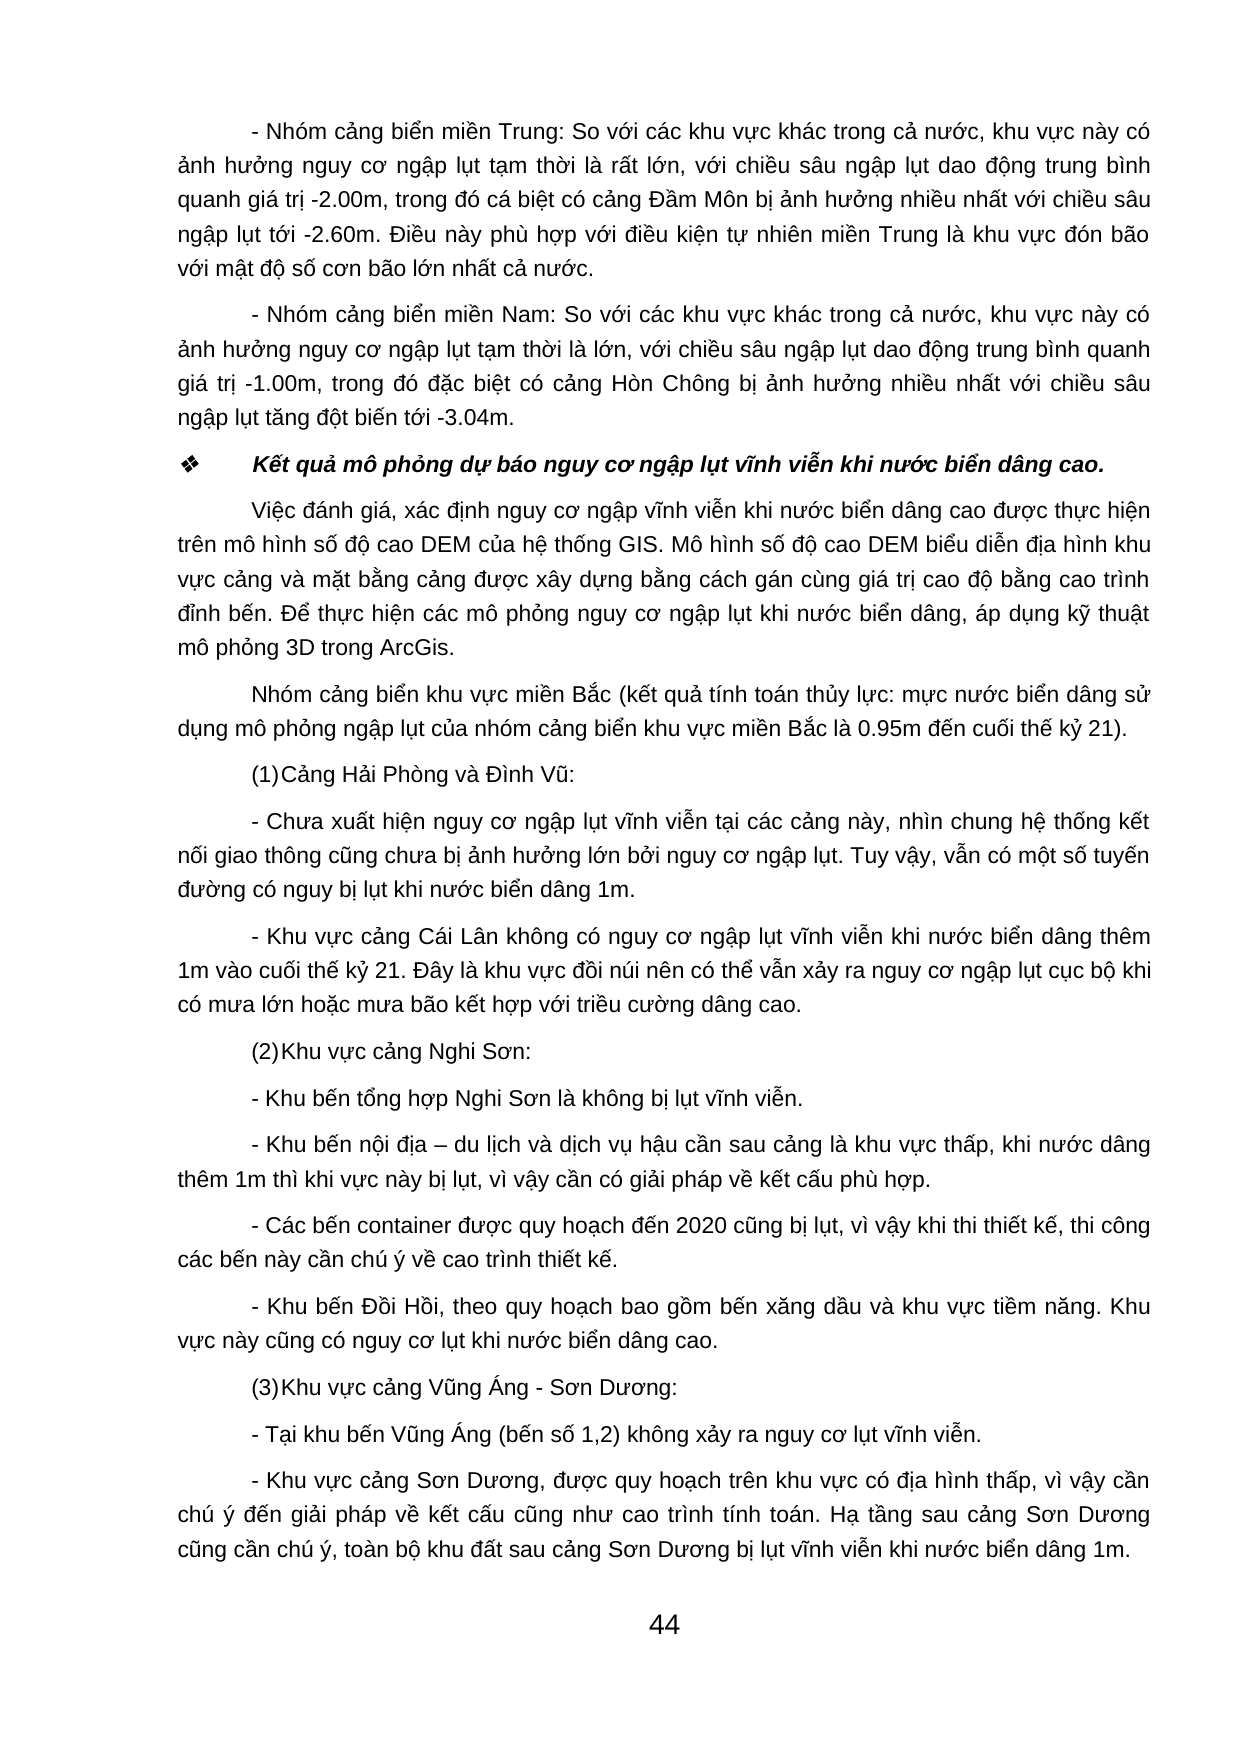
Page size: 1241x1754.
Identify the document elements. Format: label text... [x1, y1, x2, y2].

text - Khu bến nội địa – du lịch và dịch vụ hậu cần sau cảng là khu vực thấp, khi nước dâng thêm 1m thì khi vực này bị lụt, vì vậy cần có giải pháp về kết cấu phù hợp. [177, 1131, 1152, 1192]
list Khu vực cảng Vũng Áng - Sơn Dương: [251, 1374, 1152, 1400]
list Khu vực cảng Nghi Sơn: [251, 1038, 1152, 1064]
text - Tại khu bến Vũng Áng (bến số 1,2) không xảy ra nguy cơ lụt vĩnh viễn. [177, 1421, 1152, 1447]
text - Khu vực cảng Cái Lân không có nguy cơ ngập lụt vĩnh viễn khi nước biển dâng thêm 1m vào cuối thế kỷ 21. Đây là khu vực đồi núi nên có thể vẫn xảy ra nguy cơ ngập lụt cục bộ khi có mưa lớn hoặc mưa bão kết hợp với triều cường dâng cao. [177, 923, 1152, 1018]
text - Chưa xuất hiện nguy cơ ngập lụt vĩnh viễn tại các cảng này, nhìn chung hệ thống kết nối giao thông cũng chưa bị ảnh hưởng lớn bởi nguy cơ ngập lụt. Tuy vậy, vẫn có một số tuyến đường có nguy bị lụt khi nước biển dâng 1m. [177, 808, 1152, 903]
text Việc đánh giá, xác định nguy cơ ngập vĩnh viễn khi nước biển dâng cao được thực hiện trên mô hình số độ cao DEM của hệ thống GIS. Mô hình số độ cao DEM biểu diễn địa hình khu vực cảng và mặt bằng cảng được xây dựng bằng cách gán cùng giá trị cao độ bằng cao trình đỉnh bến. Để thực hiện các mô phỏng nguy cơ ngập lụt khi nước biển dâng, áp dụng kỹ thuật mô phỏng 3D trong ArcGis. [177, 497, 1152, 660]
text - Nhóm cảng biển miền Trung: So với các khu vực khác trong cả nước, khu vực này có ảnh hưởng nguy cơ ngập lụt tạm thời là rất lớn, với chiều sâu ngập lụt dao động trung bình quanh giá trị -2.00m, trong đó cá biệt có cảng Đầm Môn bị ảnh hưởng nhiều nhất với chiều sâu ngập lụt tới -2.60m. Điều này phù hợp với điều kiện tự nhiên miền Trung là khu vực đón bão với mật độ số cơn bão lớn nhất cả nước. [177, 118, 1152, 281]
list Kết quả mô phỏng dự báo nguy cơ ngập lụt vĩnh viễn khi nước biển dâng cao. [177, 451, 1152, 477]
text - Các bến container được quy hoạch đến 2020 cũng bị lụt, vì vậy khi thi thiết kế, thi công các bến này cần chú ý về cao trình thiết kế. [177, 1212, 1152, 1273]
text - Khu bến tổng hợp Nghi Sơn là không bị lụt vĩnh viễn. [177, 1085, 1152, 1111]
text - Khu vực cảng Sơn Dương, được quy hoạch trên khu vực có địa hình thấp, vì vậy cần chú ý đến giải pháp về kết cấu cũng như cao trình tính toán. Hạ tầng sau cảng Sơn Dương cũng cần chú ý, toàn bộ khu đất sau cảng Sơn Dương bị lụt vĩnh viễn khi nước biển dâng 1m. [177, 1467, 1152, 1562]
text - Khu bến Đồi Hồi, theo quy hoạch bao gồm bến xăng dầu và khu vực tiềm năng. Khu vực này cũng có nguy cơ lụt khi nước biển dâng cao. [177, 1293, 1152, 1354]
text Nhóm cảng biển khu vực miền Bắc (kết quả tính toán thủy lực: mực nước biển dâng sử dụng mô phỏng ngập lụt của nhóm cảng biển khu vực miền Bắc là 0.95m đến cuối thế kỷ 21). [177, 681, 1152, 741]
text - Nhóm cảng biển miền Nam: So với các khu vực khác trong cả nước, khu vực này có ảnh hưởng nguy cơ ngập lụt tạm thời là lớn, với chiều sâu ngập lụt dao động trung bình quanh giá trị -1.00m, trong đó đặc biệt có cảng Hòn Chông bị ảnh hưởng nhiều nhất với chiều sâu ngập lụt tăng đột biến tới -3.04m. [177, 301, 1152, 430]
list Cảng Hải Phòng và Đình Vũ: [251, 761, 1152, 788]
